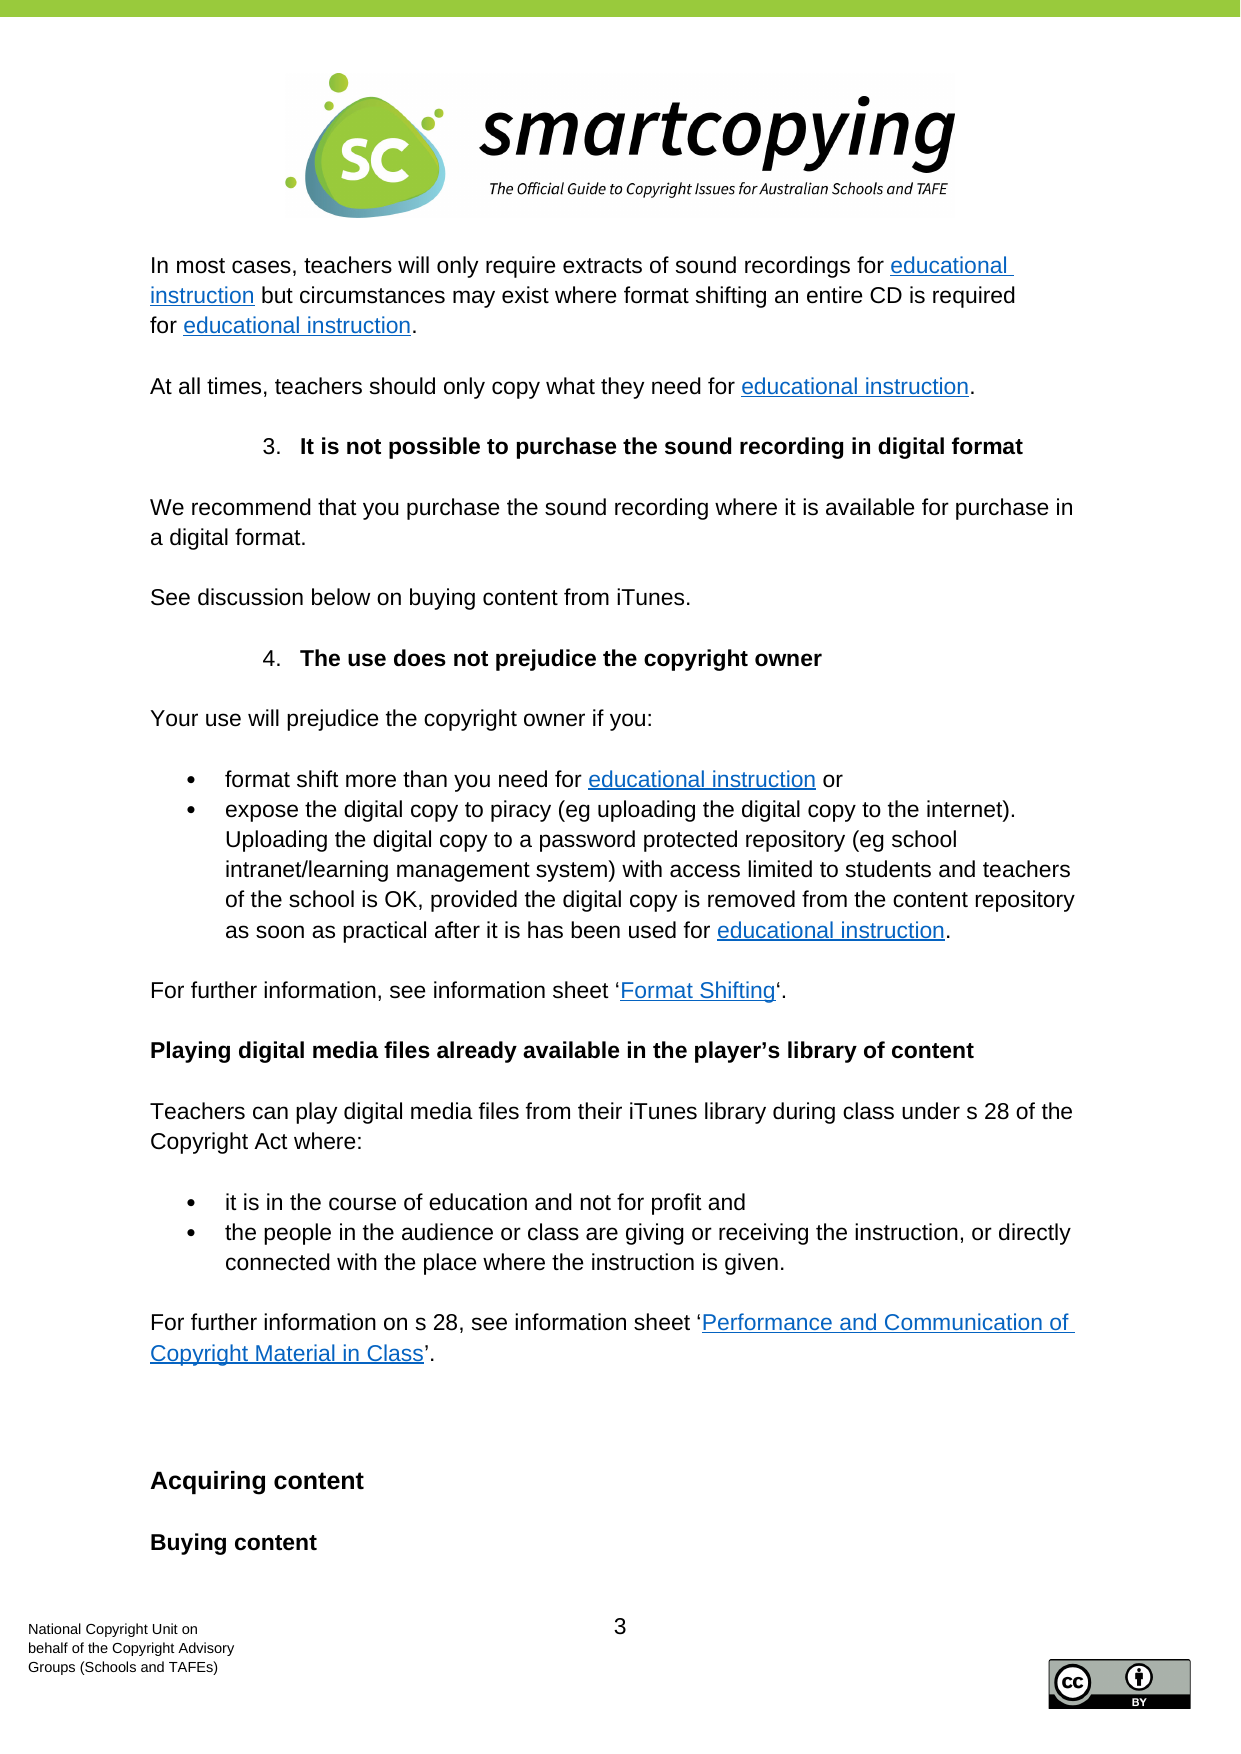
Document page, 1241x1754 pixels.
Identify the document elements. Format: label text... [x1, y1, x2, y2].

text Teachers can play digital media files from their iTunes library during class under s 28 of the Copyright Act where: [150, 1098, 1090, 1154]
text See discussion below on buying content from iTunes. [150, 584, 1090, 611]
text In most cases, teachers will only require extracts of sound recordings for educational instruction but circumstances may exist where format shifting an entire CD is required for educational instruction. [150, 252, 1090, 339]
text Buying content [150, 1529, 1090, 1556]
text Playing digital media files already available in the player’s library of content [150, 1037, 1090, 1064]
text For further information, see information sheet ‘Format Shifting‘. [150, 977, 1090, 1003]
list format shift more than you need for educational instruction or [187, 766, 1090, 792]
text At all times, teachers should only copy what they need for educational instruction. [150, 373, 1090, 399]
text We recommend that you purchase the sound recording where it is available for purchase in a digital format. [150, 494, 1090, 550]
text For further information on s 28, see information sheet ‘Performance and Communication of Copyright Material in Class’. [150, 1309, 1090, 1366]
text Acquiring content [150, 1466, 1090, 1495]
picture [0, 0, 1241, 17]
list expose the digital copy to piracy (eg uploading the digital copy to the internet). Uploading the digital copy to a password protected repository (eg school intranet/learning management system) with access limited to students and teachers of the school is OK, provided the digital copy is removed from the content repository as soon as practical after it is has been used for educational instruction. [187, 796, 1090, 943]
list The use does not prejudice the copyright owner [262, 645, 1090, 671]
list it is in the course of education and not for profit and [187, 1188, 1090, 1215]
picture [1048, 1659, 1191, 1709]
list It is not possible to purchase the sound recording in digital format [262, 433, 1090, 460]
list the people in the audience or class are giving or receiving the instruction, or directly connected with the place where the instruction is given. [187, 1219, 1090, 1275]
text Your use will prejudice the copyright owner if you: [150, 705, 1090, 732]
picture [285, 73, 955, 218]
